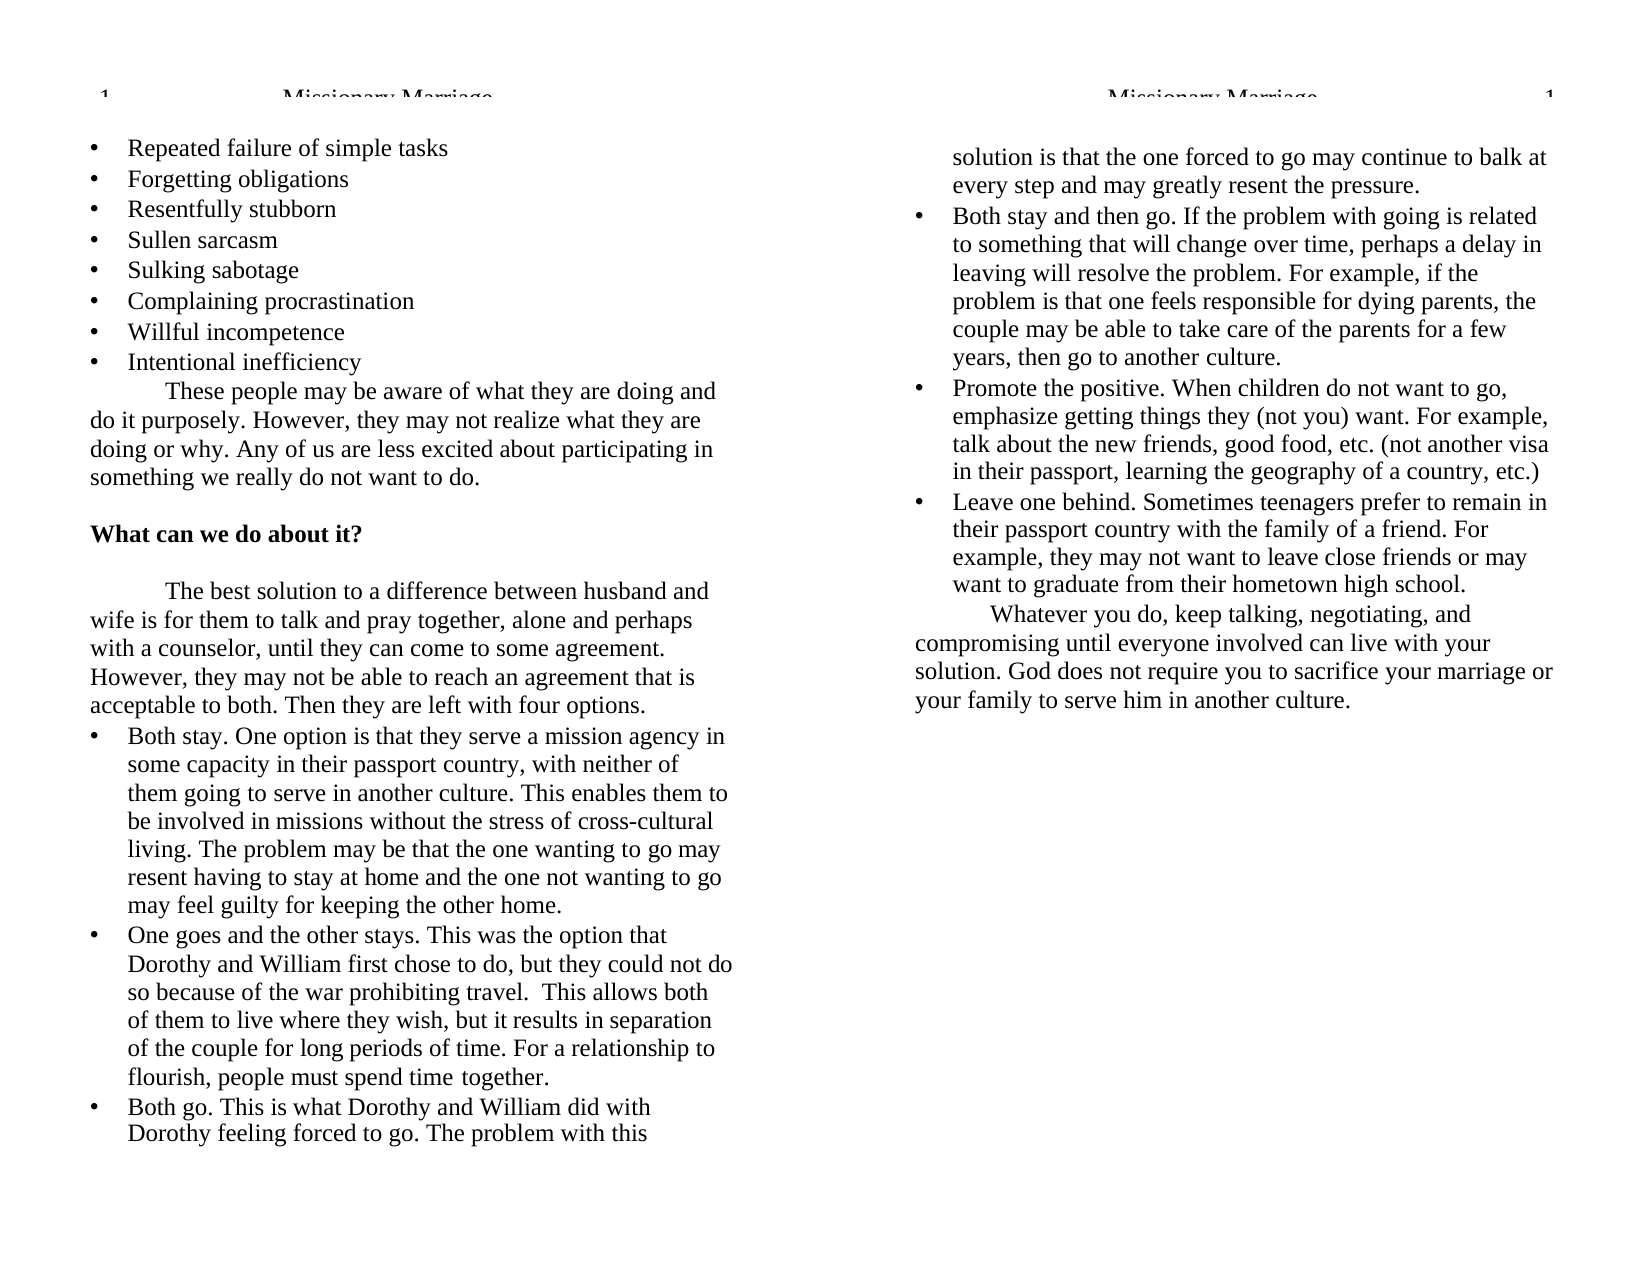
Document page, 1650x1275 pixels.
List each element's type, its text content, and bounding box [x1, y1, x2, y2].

list Leave one behind. Sometimes teenagers prefer to remain in their passport country with the family of a friend. For example, they may not want to leave close friends or may want to graduate from their hometown high school. [915, 488, 1553, 598]
list Intentional inefficiency [90, 346, 738, 376]
list Sullen sarcasm [90, 224, 738, 254]
list Complaining procrastination [90, 285, 738, 316]
text These people may be aware of what they are doing and do it purposely. However, they may not realize what they are doing or why. Any of us are less excited about participating in something we really do not want to do. [90, 376, 738, 491]
list Willful incompetence [90, 316, 738, 346]
list Both stay. One option is that they serve a mission agency in some capacity in their passport country, with neither of them going to serve in another culture. This enables them to be involved in missions without the stress of cross-cultural living. The problem may be that the one wanting to go may resent having to stay at home and the one not wanting to go may feel guilty for keeping the other home. [90, 722, 734, 919]
list One goes and the other stays. This was the option that Dorothy and William first chose to do, but they could not do so because of the war prohibiting travel. This allows both of them to live where they wish, but it results in separation of the couple for long periods of time. For a relationship to flourish, people must spend time together. [90, 921, 733, 1090]
text The best solution to a difference between husband and wife is for them to talk and pray together, alone and perhaps with a counselor, until they can come to some agreement. [90, 576, 728, 662]
subtitle What can we do about it? [90, 519, 738, 548]
text However, they may not be able to reach an agreement that is acceptable to both. Then they are left with four options. [90, 663, 738, 719]
list Sulking sabotage [90, 254, 738, 285]
list Promote the positive. When children do not want to go, emphasize getting things they (not you) want. For example, talk about the new friends, good food, etc. (not another visa in their passport, learning the geography of a country, etc.) [915, 375, 1554, 485]
list Repeated failure of simple tasks [90, 132, 738, 163]
text solution is that the one forced to go may continue to balk at every step and may greatly resent the pressure. [952, 143, 1559, 199]
list Both stay and then go. If the problem with going is related to something that will change over time, perhaps a delay in leaving will resolve the problem. For example, if the problem is that one feels responsible for dying parents, the couple may be able to take care of the parents for a few years, then go to another culture. [915, 202, 1544, 371]
list Both go. This is what Dorothy and William did with Dorothy feeling forced to go. The problem with this [90, 1094, 658, 1147]
text Whatever you do, keep talking, negotiating, and compromising until everyone involved can live with your solution. God does not require you to sacrifice your marriage or your family to serve him in another culture. [915, 599, 1559, 714]
list Resentfully stubborn [90, 193, 738, 224]
list Forgetting obligations [90, 163, 738, 193]
